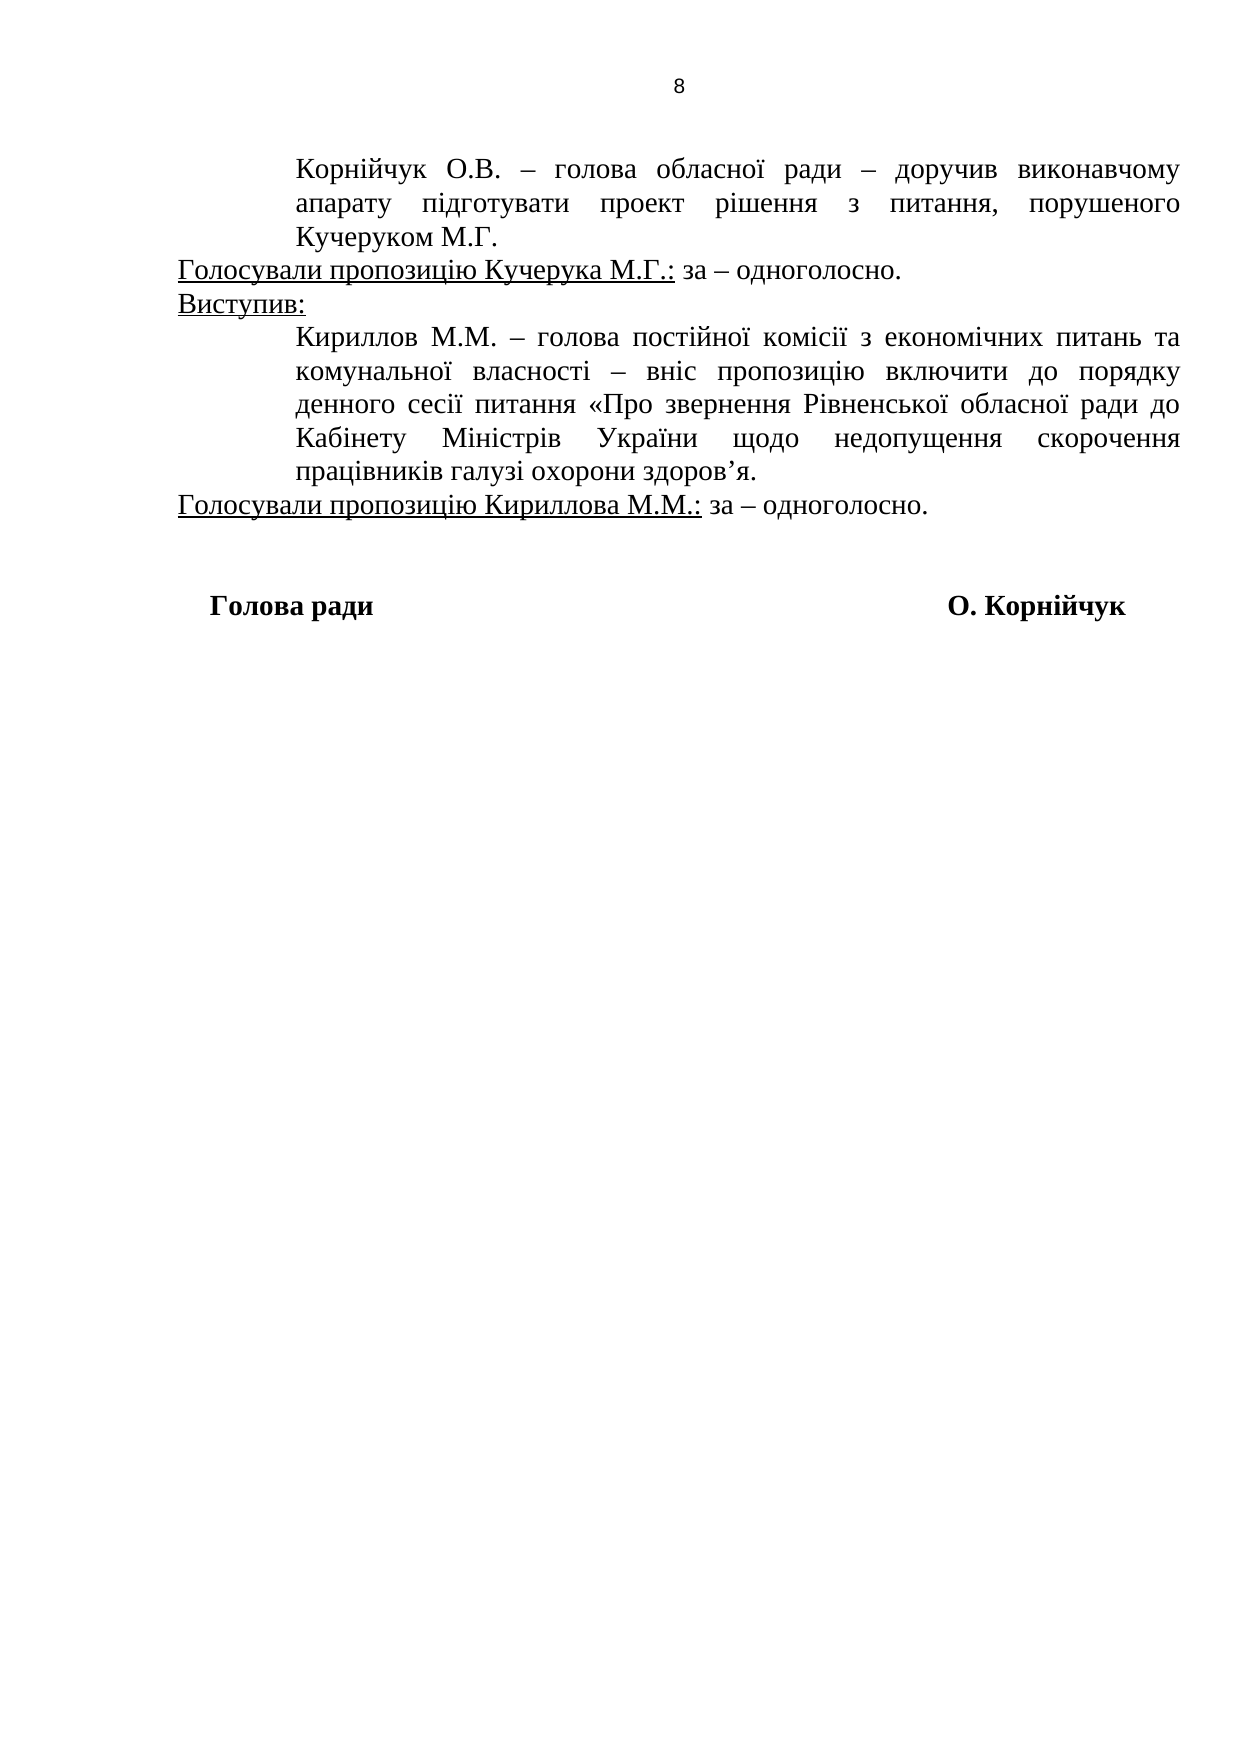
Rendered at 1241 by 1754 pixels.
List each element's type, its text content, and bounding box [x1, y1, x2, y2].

text Кириллов М.М. – голова постійної комісії з економічних питань та комунальної власності – вніс пропозицію включити до порядку денного сесії питання «Про звернення Рівненської обласної ради до Кабінету Міністрів України щодо недопущення скорочення працівників галузі охорони здоров’я. [295, 319, 1181, 487]
text Виступив: [177, 286, 1181, 319]
text Голосували пропозицію Кучерука М.Г.: за – одноголосно. [177, 252, 1181, 286]
text Голосували пропозицію Кириллова М.М.: за – одноголосно. [177, 487, 1181, 521]
text Корнійчук О.В. – голова обласної ради – доручив виконавчому апарату підготувати проект рішення з питання, порушеного Кучеруком М.Г. [295, 152, 1181, 252]
text Голова ради О. Корнійчук [202, 588, 1181, 621]
